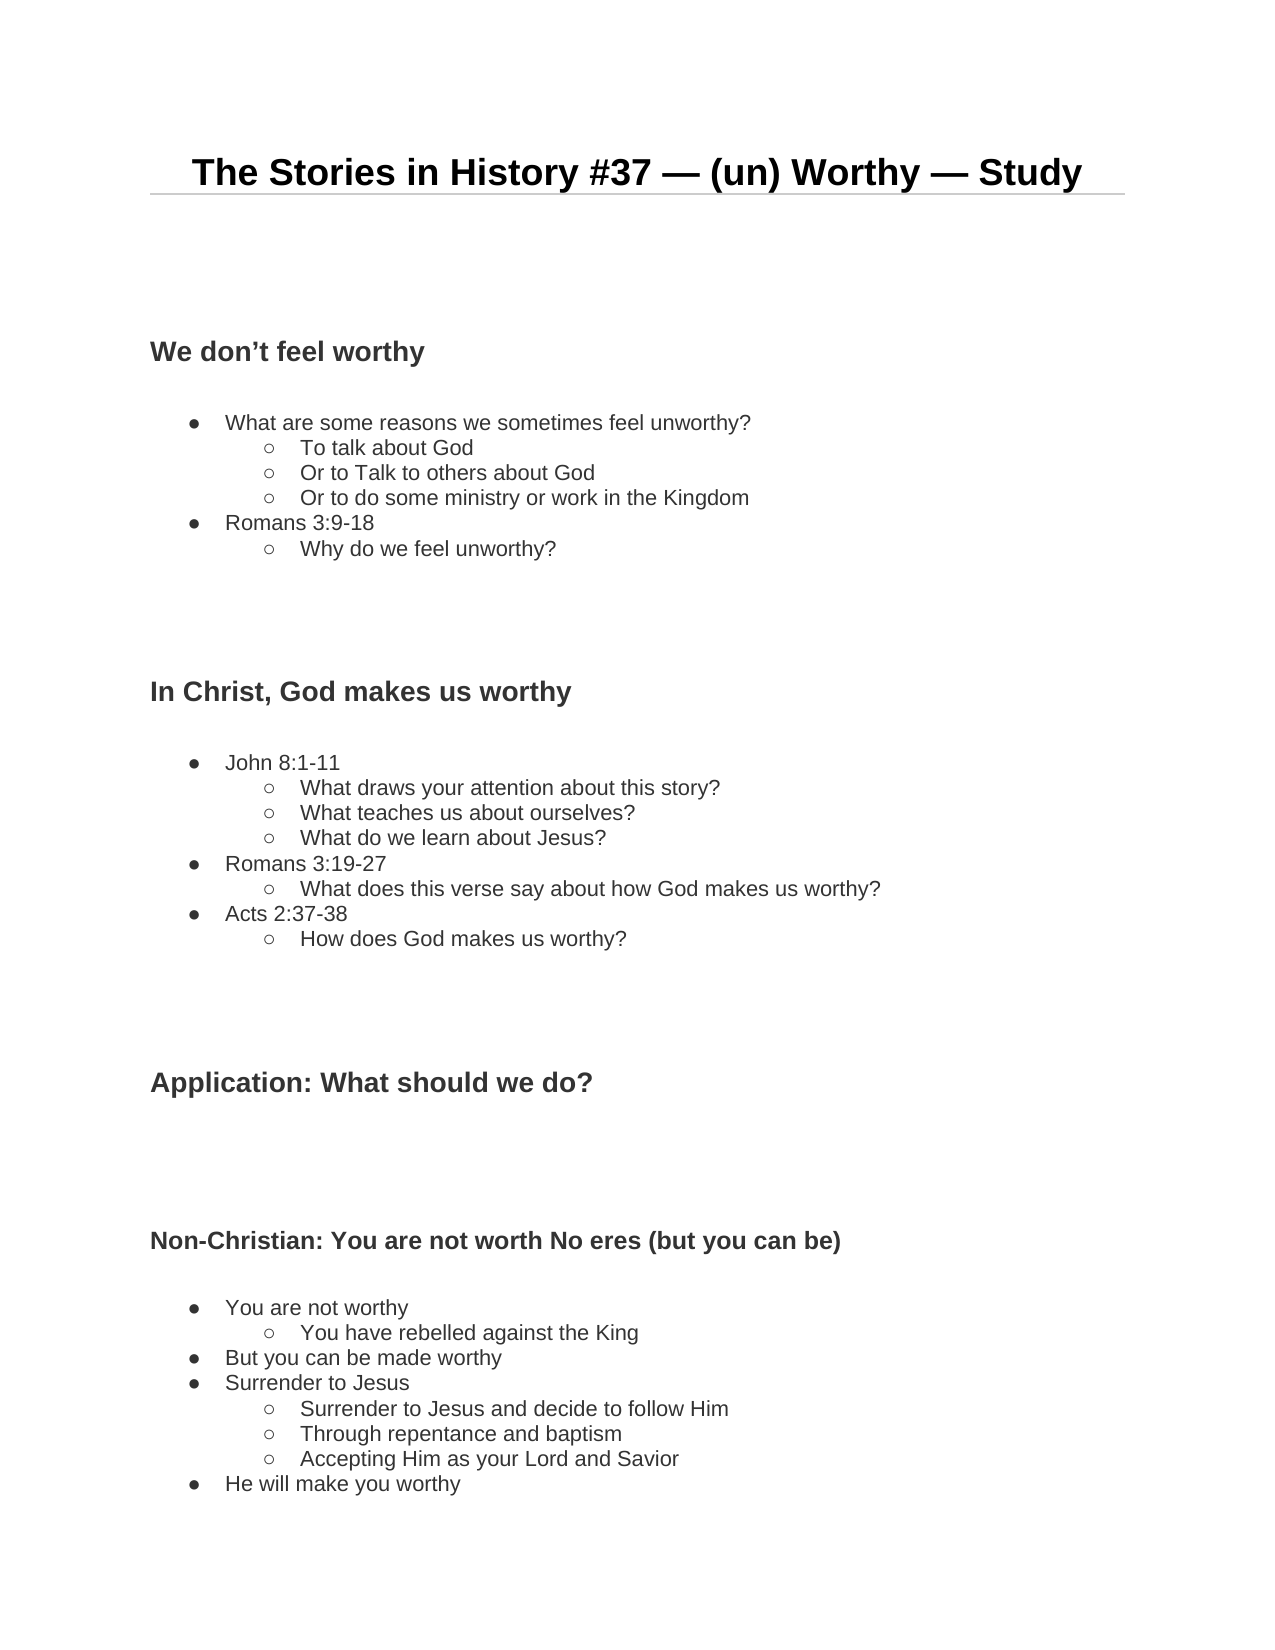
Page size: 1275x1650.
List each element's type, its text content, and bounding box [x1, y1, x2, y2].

list How does God makes us worthy? [262, 926, 1125, 951]
list What do we learn about Jesus? [262, 825, 1125, 851]
list Acts 2:37-38 [187, 901, 1125, 926]
list He will make you worthy [187, 1471, 1125, 1496]
list What teaches us about ourselves? [262, 800, 1125, 825]
list Or to do some ministry or work in the Kingdom [262, 485, 1125, 510]
subtitle The Stories in History #37 — (un) Worthy — Study [150, 150, 1125, 193]
list Why do we feel unworthy? [262, 536, 1125, 561]
subtitle Application: What should we do? [150, 1066, 1125, 1098]
list What does this verse say about how God makes us worthy? [262, 876, 1125, 901]
list You have rebelled against the King [262, 1320, 1125, 1345]
list Accepting Him as your Lord and Savior [262, 1446, 1125, 1471]
list Through repentance and baptism [262, 1421, 1125, 1446]
list John 8:1-11 [187, 750, 1125, 775]
list What are some reasons we sometimes feel unworthy? [187, 409, 1125, 435]
list To talk about God [262, 435, 1125, 460]
list Surrender to Jesus [187, 1370, 1125, 1396]
subtitle Non-Christian: You are not worth No eres (but you can be) [150, 1226, 1125, 1254]
list What draws your attention about this story? [262, 775, 1125, 800]
list Romans 3:19-27 [187, 851, 1125, 876]
list Romans 3:9-18 [187, 510, 1125, 536]
subtitle In Christ, God makes us worthy [150, 675, 1125, 707]
subtitle We don’t feel worthy [150, 335, 1125, 367]
list Or to Talk to others about God [262, 460, 1125, 485]
list But you can be made worthy [187, 1345, 1125, 1370]
list You are not worthy [187, 1295, 1125, 1320]
list Surrender to Jesus and decide to follow Him [262, 1396, 1125, 1421]
